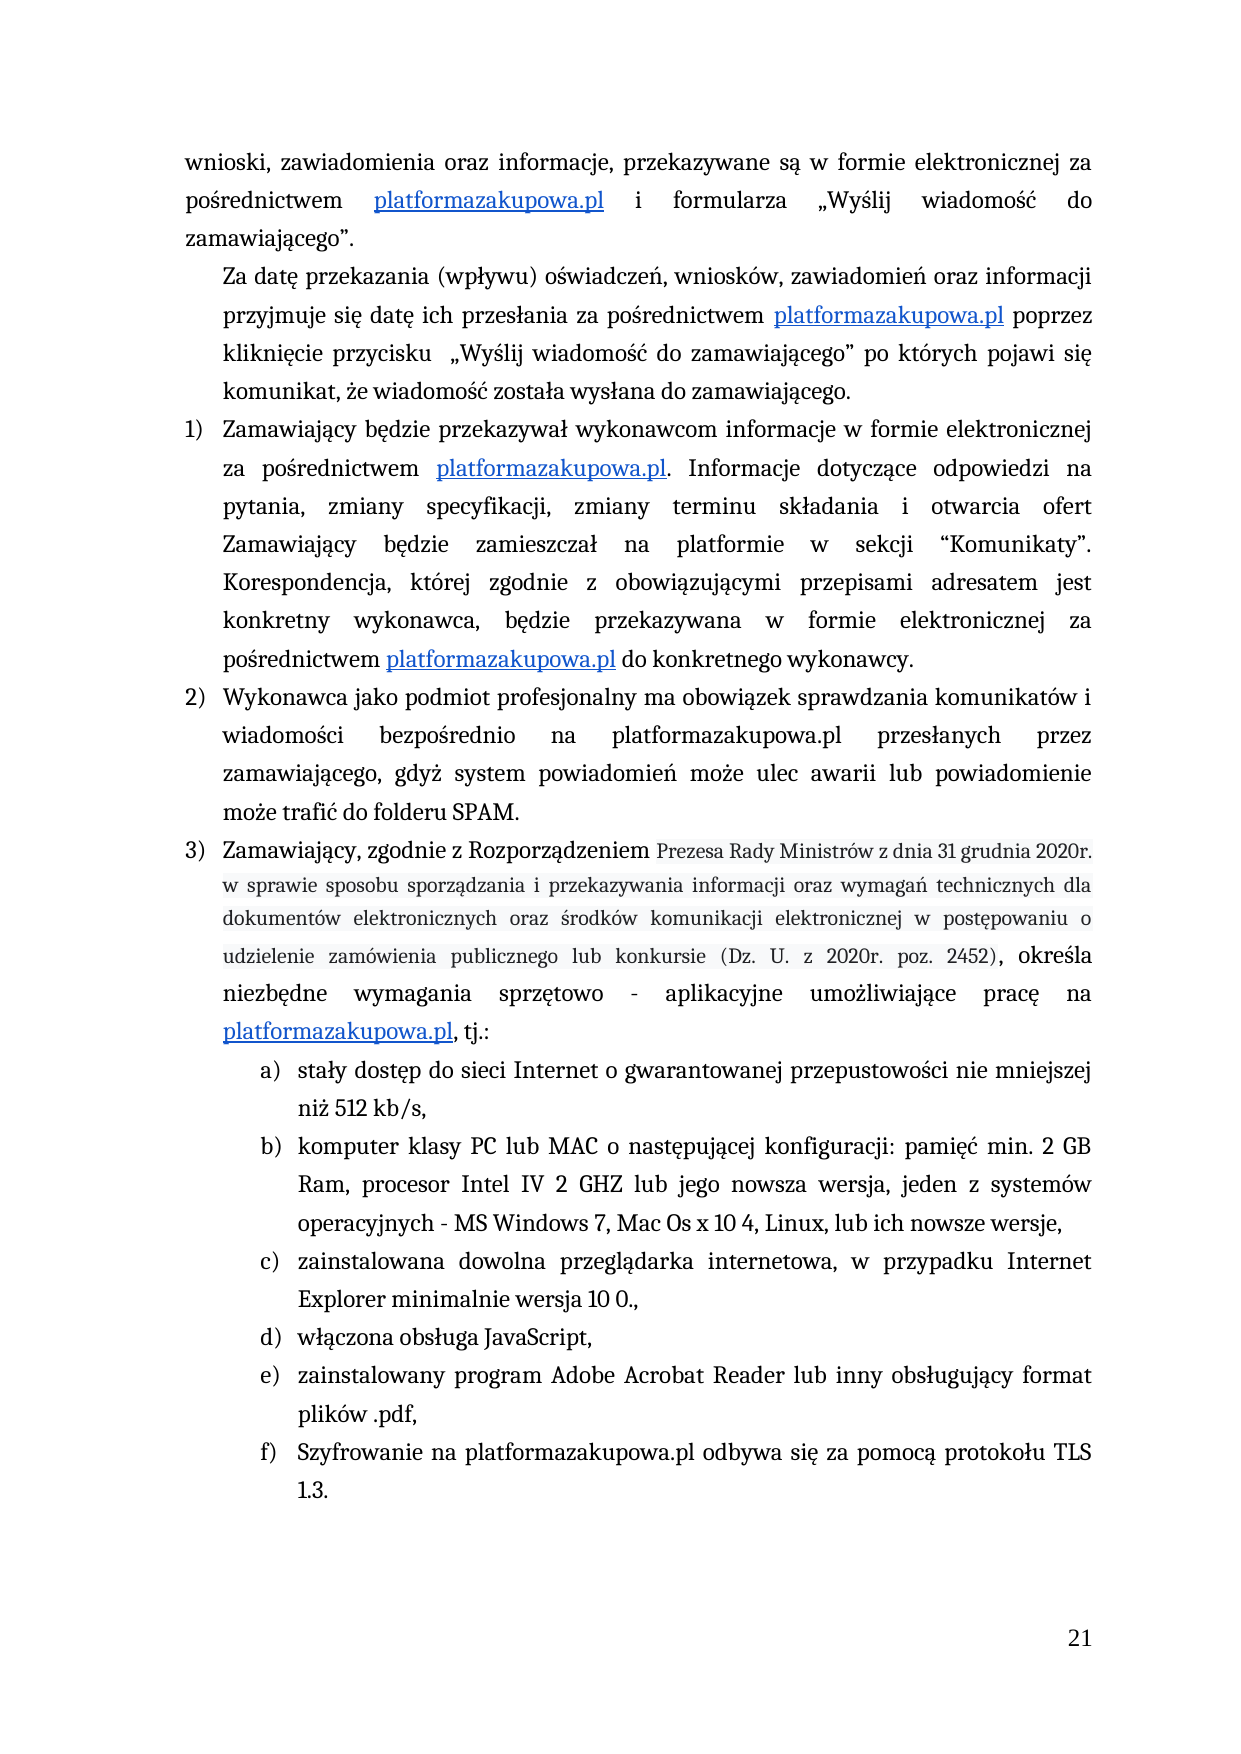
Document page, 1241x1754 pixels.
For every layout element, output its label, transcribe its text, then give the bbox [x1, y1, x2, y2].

list Zamawiający, zgodnie z Rozporządzeniem Prezesa Rady Ministrów z dnia 31 grudnia 2020r. w sprawie sposobu sporządzania i przekazywania informacji oraz wymagań technicznych dla dokumentów elektronicznych oraz środków komunikacji elektronicznej w postępowaniu o udzielenie zamówienia publicznego lub konkursie (Dz. U. z 2020r. poz. 2452), określa niezbędne wymagania sprzętowo - aplikacyjne umożliwiające pracę na platformazakupowa.pl, tj.: [185, 836, 1093, 1046]
list Szyfrowanie na platformazakupowa.pl odbywa się za pomocą protokołu TLS 1.3. [260, 1438, 1093, 1505]
list komputer klasy PC lub MAC o następującej konfiguracji: pamięć min. 2 GB Ram, procesor Intel IV 2 GHZ lub jego nowsza wersja, jeden z systemów operacyjnych - MS Windows 7, Mac Os x 10 4, Linux, lub ich nowsze wersje, [260, 1132, 1093, 1237]
text Za datę przekazania (wpływu) oświadczeń, wniosków, zawiadomień oraz informacji przyjmuje się datę ich przesłania za pośrednictwem platformazakupowa.pl poprzez kliknięcie przycisku „Wyślij wiadomość do zamawiającego” po których pojawi się komunikat, że wiadomość została wysłana do zamawiającego. [223, 262, 1093, 406]
list włączona obsługa JavaScript, [260, 1323, 1093, 1352]
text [185, 148, 1093, 253]
list stały dostęp do sieci Internet o gwarantowanej przepustowości nie mniejszej niż 512 kb/s, [260, 1056, 1093, 1122]
list Zamawiający będzie przekazywał wykonawcom informacje w formie elektronicznej za pośrednictwem platformazakupowa.pl. Informacje dotyczące odpowiedzi na pytania, zmiany specyfikacji, zmiany terminu składania i otwarcia ofert Zamawiający będzie zamieszczał na platformie w sekcji “Komunikaty”. Korespondencja, której zgodnie z obowiązującymi przepisami adresatem jest konkretny wykonawca, będzie przekazywana w formie elektronicznej za pośrednictwem platformazakupowa.pl do konkretnego wykonawcy. [185, 415, 1093, 673]
list zainstalowana dowolna przeglądarka internetowa, w przypadku Internet Explorer minimalnie wersja 10 0., [260, 1247, 1093, 1314]
list zainstalowany program Adobe Acrobat Reader lub inny obsługujący format plików .pdf, [260, 1361, 1093, 1428]
list Wykonawca jako podmiot profesjonalny ma obowiązek sprawdzania komunikatów i wiadomości bezpośrednio na platformazakupowa.pl przesłanych przez zamawiającego, gdyż system powiadomień może ulec awarii lub powiadomienie może trafić do folderu SPAM. [185, 683, 1093, 826]
